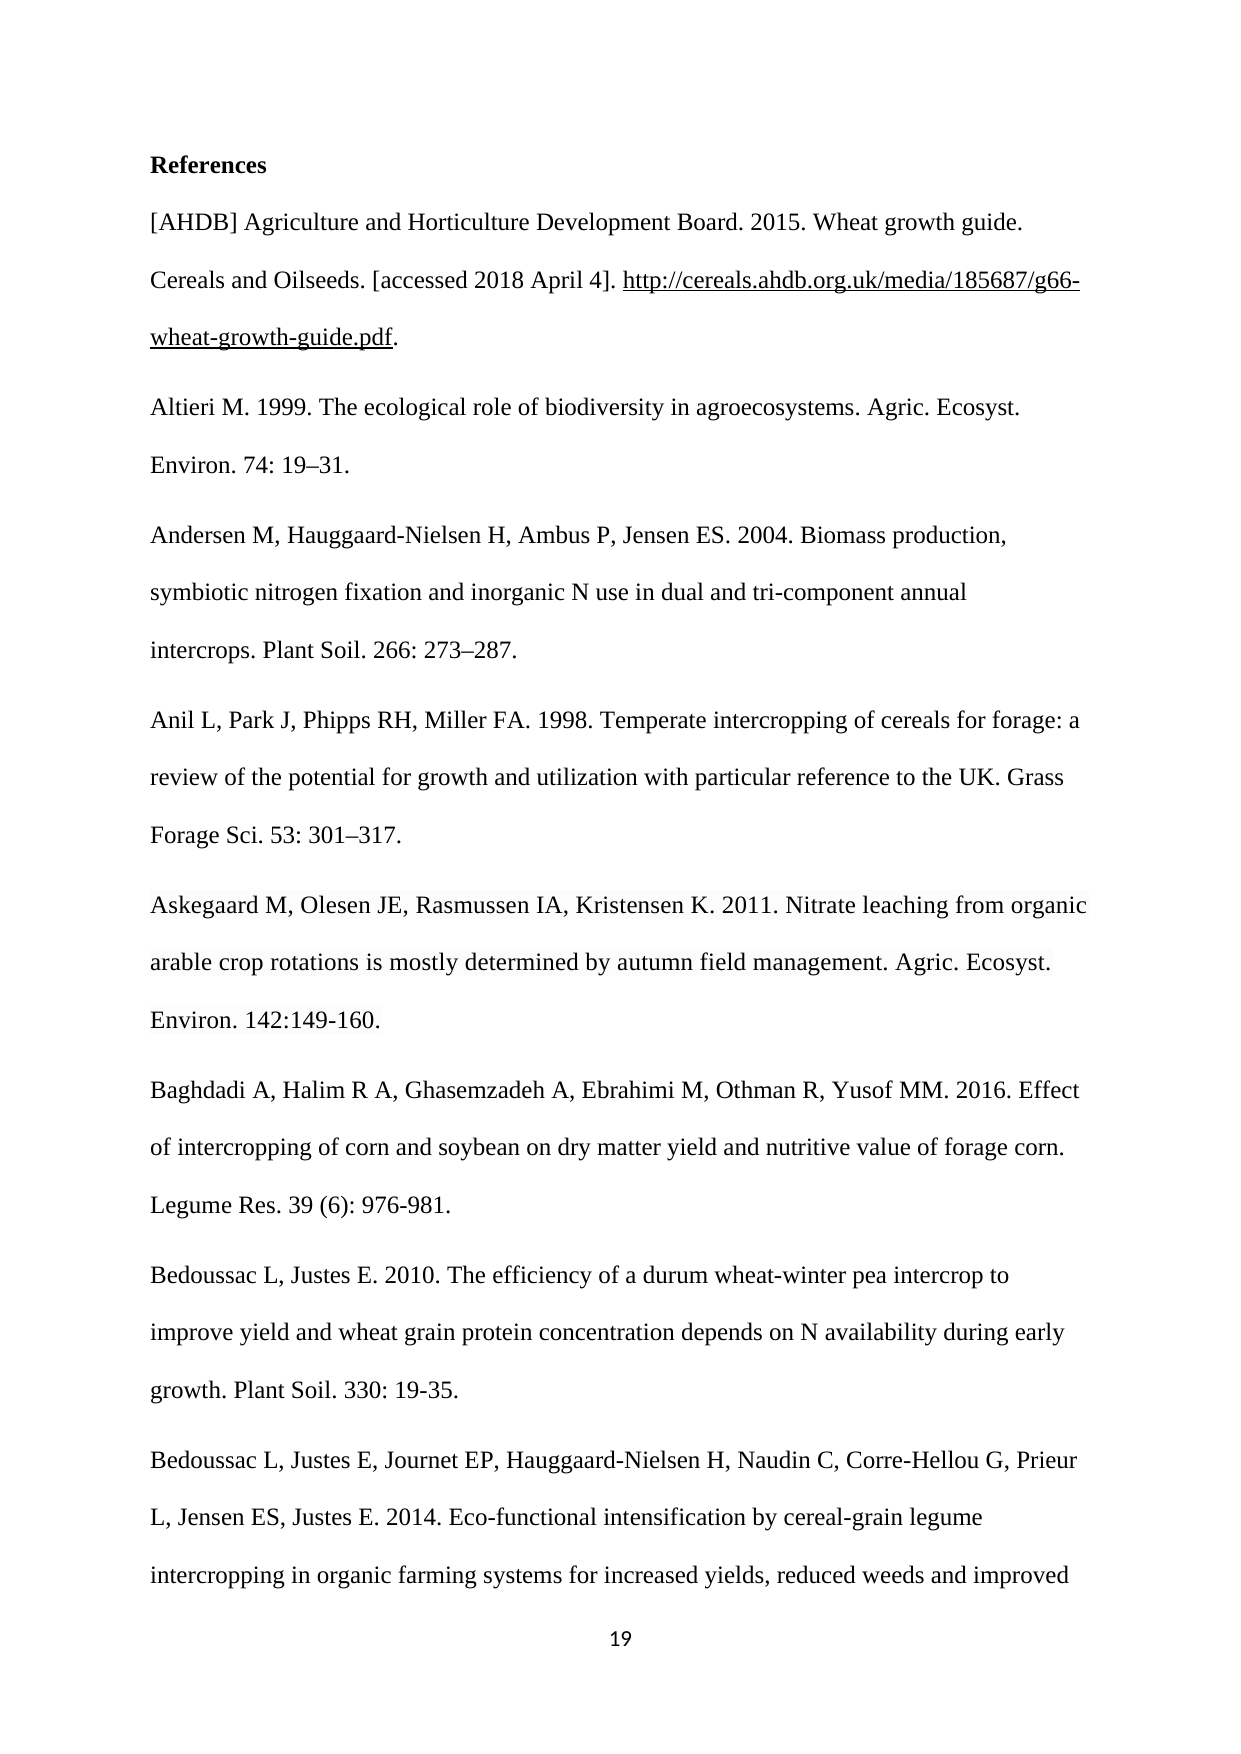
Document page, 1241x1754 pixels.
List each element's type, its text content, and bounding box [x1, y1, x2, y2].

text References [150, 150, 1090, 179]
text Askegaard M, Olesen JE, Rasmussen IA, Kristensen K. 2011. Nitrate leaching from organic arable crop rotations is mostly determined by autumn field management. Agric. Ecosyst. Environ. 142:149-160. [150, 890, 1090, 1034]
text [150, 1445, 1090, 1589]
text Anil L, Park J, Phipps RH, Miller FA. 1998. Temperate intercropping of cereals for forage: a review of the potential for growth and utilization with particular reference to the UK. Grass Forage Sci. 53: 301–317. [150, 705, 1090, 849]
text Bedoussac L, Justes E. 2010. The efficiency of a durum wheat-winter pea intercrop to improve yield and wheat grain protein concentration depends on N availability during early growth. Plant Soil. 330: 19-35. [150, 1260, 1090, 1404]
text Baghdadi A, Halim R A, Ghasemzadeh A, Ebrahimi M, Othman R, Yusof MM. 2016. Effect of intercropping of corn and soybean on dry matter yield and nutritive value of forage corn. Legume Res. 39 (6): 976-981. [150, 1075, 1090, 1219]
text Altieri M. 1999. The ecological role of biodiversity in agroecosystems. Agric. Ecosyst. Environ. 74: 19–31. [150, 392, 1090, 479]
text [AHDB] Agriculture and Horticulture Development Board. 2015. Wheat growth guide. Cereals and Oilseeds. [accessed 2018 April 4]. http://cereals.ahdb.org.uk/media/185687/g66-wheat-growth-guide.pdf. [150, 207, 1090, 351]
text Andersen M, Hauggaard-Nielsen H, Ambus P, Jensen ES. 2004. Biomass production, symbiotic nitrogen fixation and inorganic N use in dual and tri-component annual intercrops. Plant Soil. 266: 273–287. [150, 520, 1090, 664]
